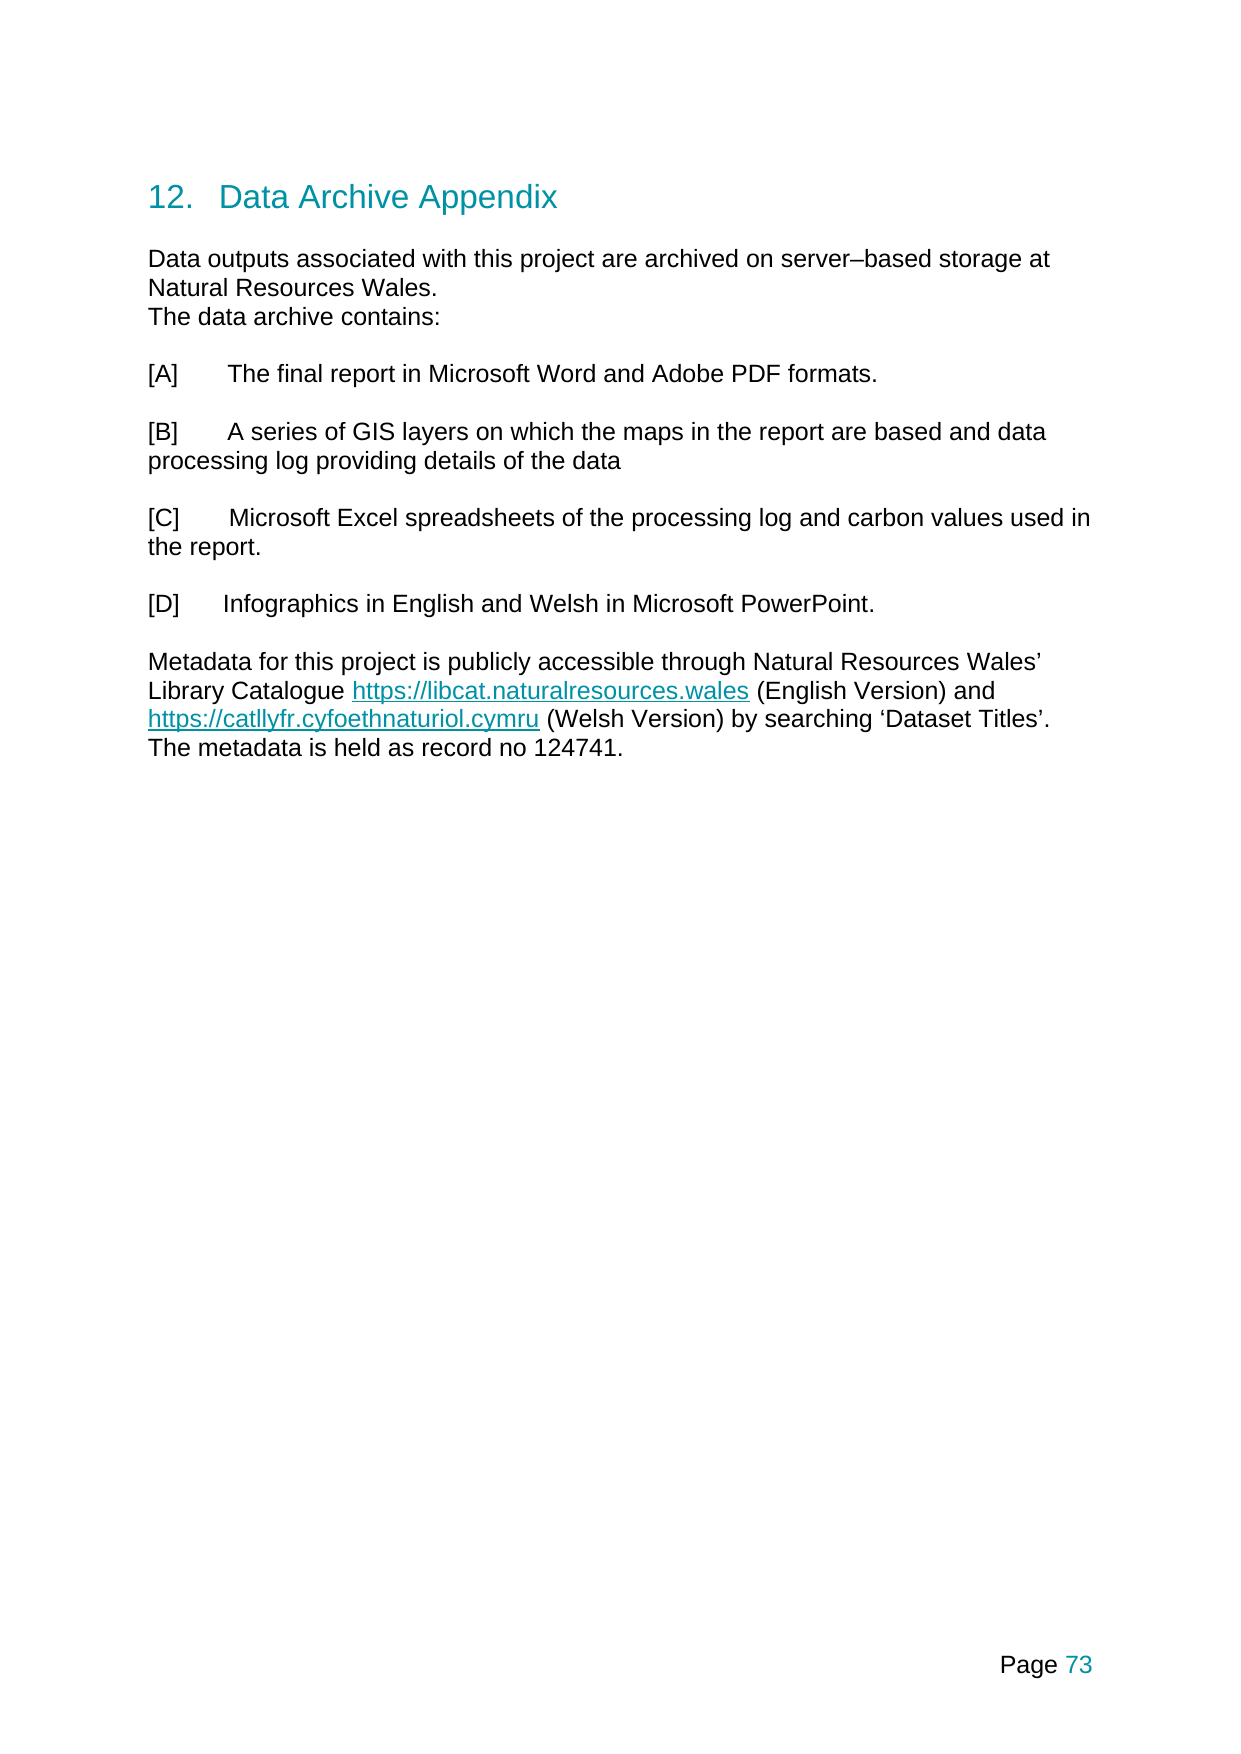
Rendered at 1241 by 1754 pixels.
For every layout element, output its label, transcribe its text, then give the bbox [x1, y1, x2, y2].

text [D] Infographics in English and Welsh in Microsoft PowerPoint. [148, 589, 1092, 618]
text Metadata for this project is publicly accessible through Natural Resources Wales’ Library Catalogue https://libcat.naturalresources.wales (English Version) and https://catllyfr.cyfoethnaturiol.cymru (Welsh Version) by searching ‘Dataset Titles’. The metadata is held as record no 124741. [148, 647, 1092, 762]
text The data archive contains: [148, 302, 1092, 331]
text [C] Microsoft Excel spreadsheets of the processing log and carbon values used in the report. [148, 503, 1092, 561]
text [B] A series of GIS layers on which the maps in the report are based and data processing log providing details of the data [148, 417, 1092, 474]
title Data Archive Appendix [148, 177, 1092, 216]
text Data outputs associated with this project are archived on server–based storage at Natural Resources Wales. [148, 244, 1092, 302]
text [A] The final report in Microsoft Word and Adobe PDF formats. [148, 359, 1092, 388]
